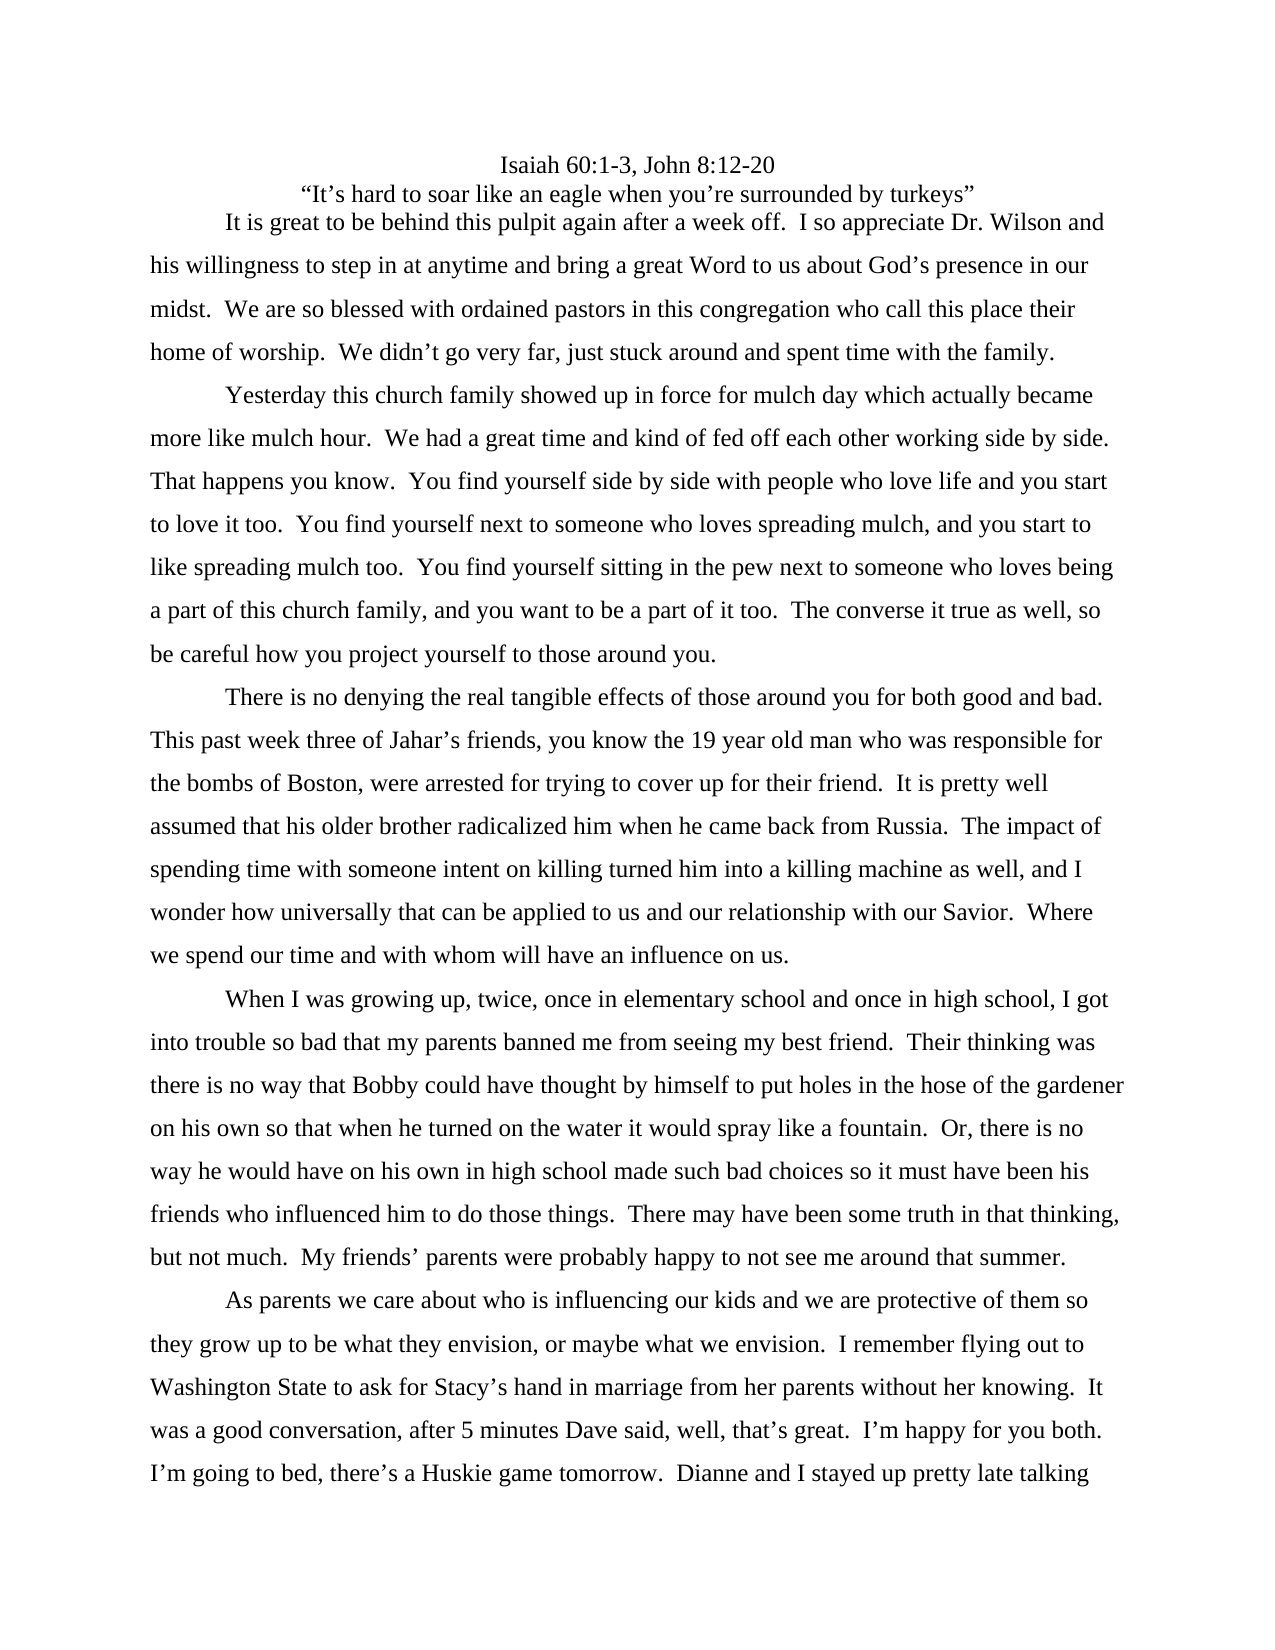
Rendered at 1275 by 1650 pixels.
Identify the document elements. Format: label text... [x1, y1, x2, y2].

text There is no denying the real tangible effects of those around you for both good and bad. This past week three of Jahar’s friends, you know the 19 year old man who was responsible for the bombs of Boston, were arrested for trying to cover up for their friend. It is pretty well assumed that his older brother radicalized him when he came back from Russia. The impact of spending time with someone intent on killing turned him into a killing machine as well, and I wonder how universally that can be applied to us and our relationship with our Savior. Where we spend our time and with whom will have an influence on us. [150, 682, 1125, 969]
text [150, 1286, 1125, 1487]
text Yesterday this church family showed up in force for mulch day which actually became more like mulch hour. We had a great time and kind of fed off each other working side by side. That happens you know. You find yourself side by side with people who love life and you start to love it too. You find yourself next to someone who loves spreading mulch, and you start to like spreading mulch too. You find yourself sitting in the pew next to someone who loves being a part of this church family, and you want to be a part of it too. The converse it true as well, so be careful how you project yourself to those around you. [150, 380, 1125, 667]
text Isaiah 60:1-3, John 8:12-20 [150, 150, 1125, 179]
text When I was growing up, twice, once in elementary school and once in high school, I got into trouble so bad that my parents banned me from seeing my best friend. Their thinking was there is no way that Bobby could have thought by himself to put holes in the hose of the gardener on his own so that when he turned on the water it would spray like a fountain. Or, there is no way he would have on his own in high school made such bad choices so it must have been his friends who influenced him to do those things. There may have been some truth in that thinking, but not much. My friends’ parents were probably happy to not see me around that summer. [150, 984, 1125, 1271]
text It is great to be behind this pulpit again after a week off. I so appreciate Dr. Wilson and his willingness to step in at anytime and bring a great Word to us about God’s presence in our midst. We are so blessed with ordained pastors in this congregation who call this place their home of worship. We didn’t go very far, just stuck around and spent time with the family. [150, 207, 1125, 366]
text “It’s hard to soar like an eagle when you’re surrounded by turkeys” [150, 179, 1125, 207]
